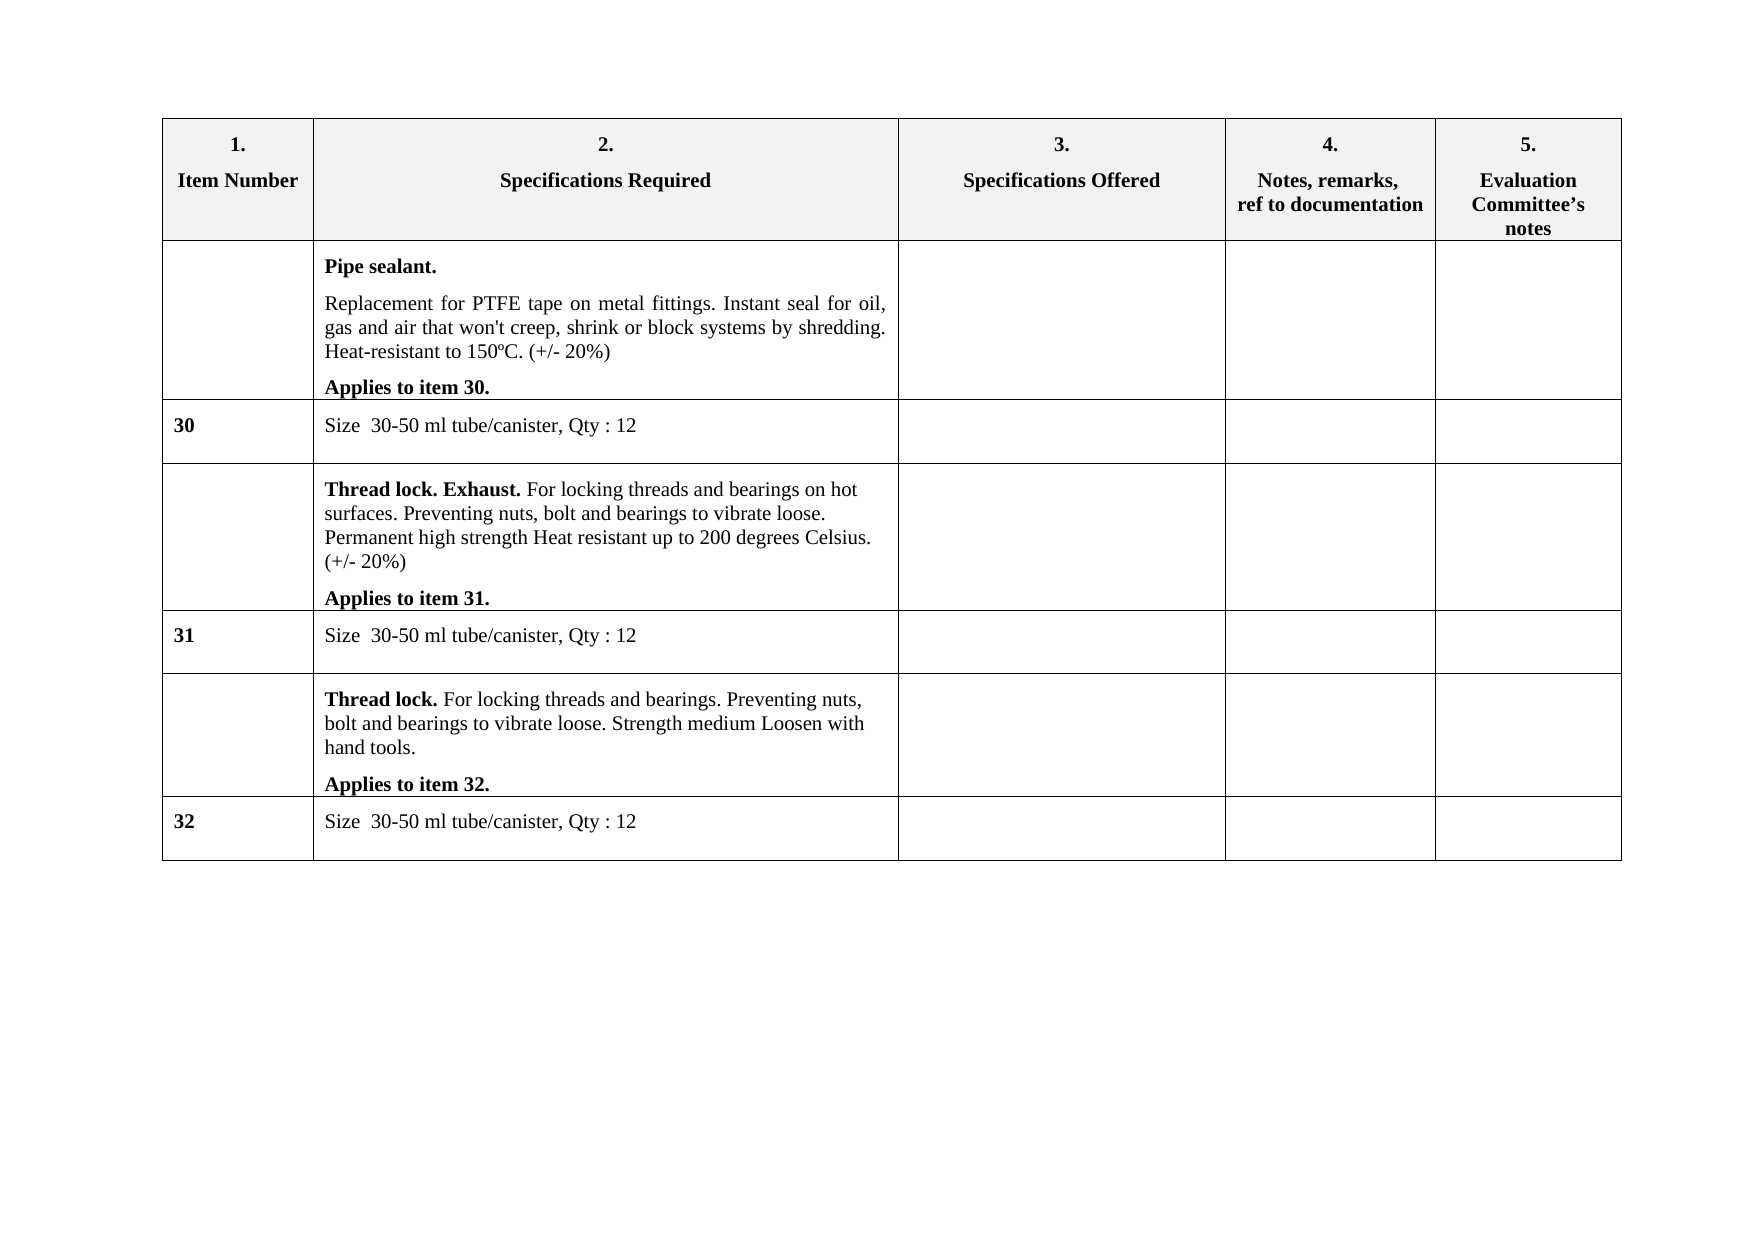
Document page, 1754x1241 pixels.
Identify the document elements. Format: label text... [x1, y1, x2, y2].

table_cell [163, 464, 313, 609]
table_header 5. Evaluation Committee’s notes [1436, 119, 1621, 240]
table_cell [163, 674, 313, 796]
table_cell [1226, 611, 1435, 673]
table_cell [899, 241, 1225, 399]
table_cell [1226, 674, 1435, 796]
table_header 3. Specifications Offered [899, 119, 1225, 240]
table_cell [163, 241, 313, 399]
table_cell 31 [163, 611, 313, 673]
table_cell [899, 797, 1225, 859]
table_cell [1226, 797, 1435, 859]
table_cell Thread lock. Exhaust. For locking threads and bearings on hot surfaces. Preventing nuts, bolt and bearings to vibrate loose. Permanent high strength Heat resistant up to 200 degrees Celsius. (+/- 20%) Applies to item 31. [314, 464, 898, 609]
table_cell Pipe sealant. Replacement for PTFE tape on metal fittings. Instant seal for oil, gas and air that won't creep, shrink or block systems by shredding. Heat-resistant to 150ºC. (+/- 20%) Applies to item 30. [314, 241, 898, 399]
table_cell [1436, 797, 1621, 859]
table_cell [1436, 674, 1621, 796]
table_cell [1436, 400, 1621, 463]
table_cell [1226, 241, 1435, 399]
table_cell Size 30-50 ml tube/canister, Qty : 12 [314, 611, 898, 673]
table_cell [899, 674, 1225, 796]
table_cell [1436, 241, 1621, 399]
table_cell 32 [163, 797, 313, 859]
table_header 2. Specifications Required [314, 119, 898, 240]
table_cell [1226, 400, 1435, 463]
table_cell [1436, 464, 1621, 609]
table_cell [899, 400, 1225, 463]
table_cell [1436, 611, 1621, 673]
table_header 1. Item Number [163, 119, 313, 240]
table_cell [899, 611, 1225, 673]
table_cell 30 [163, 400, 313, 463]
table_cell Size 30-50 ml tube/canister, Qty : 12 [314, 400, 898, 463]
table_cell Size 30-50 ml tube/canister, Qty : 12 [314, 797, 898, 859]
table_cell [899, 464, 1225, 609]
table_cell [1226, 464, 1435, 609]
table_cell Thread lock. For locking threads and bearings. Preventing nuts, bolt and bearings to vibrate loose. Strength medium Loosen with hand tools. Applies to item 32. [314, 674, 898, 796]
table_header 4. Notes, remarks, ref to documentation [1226, 119, 1435, 240]
